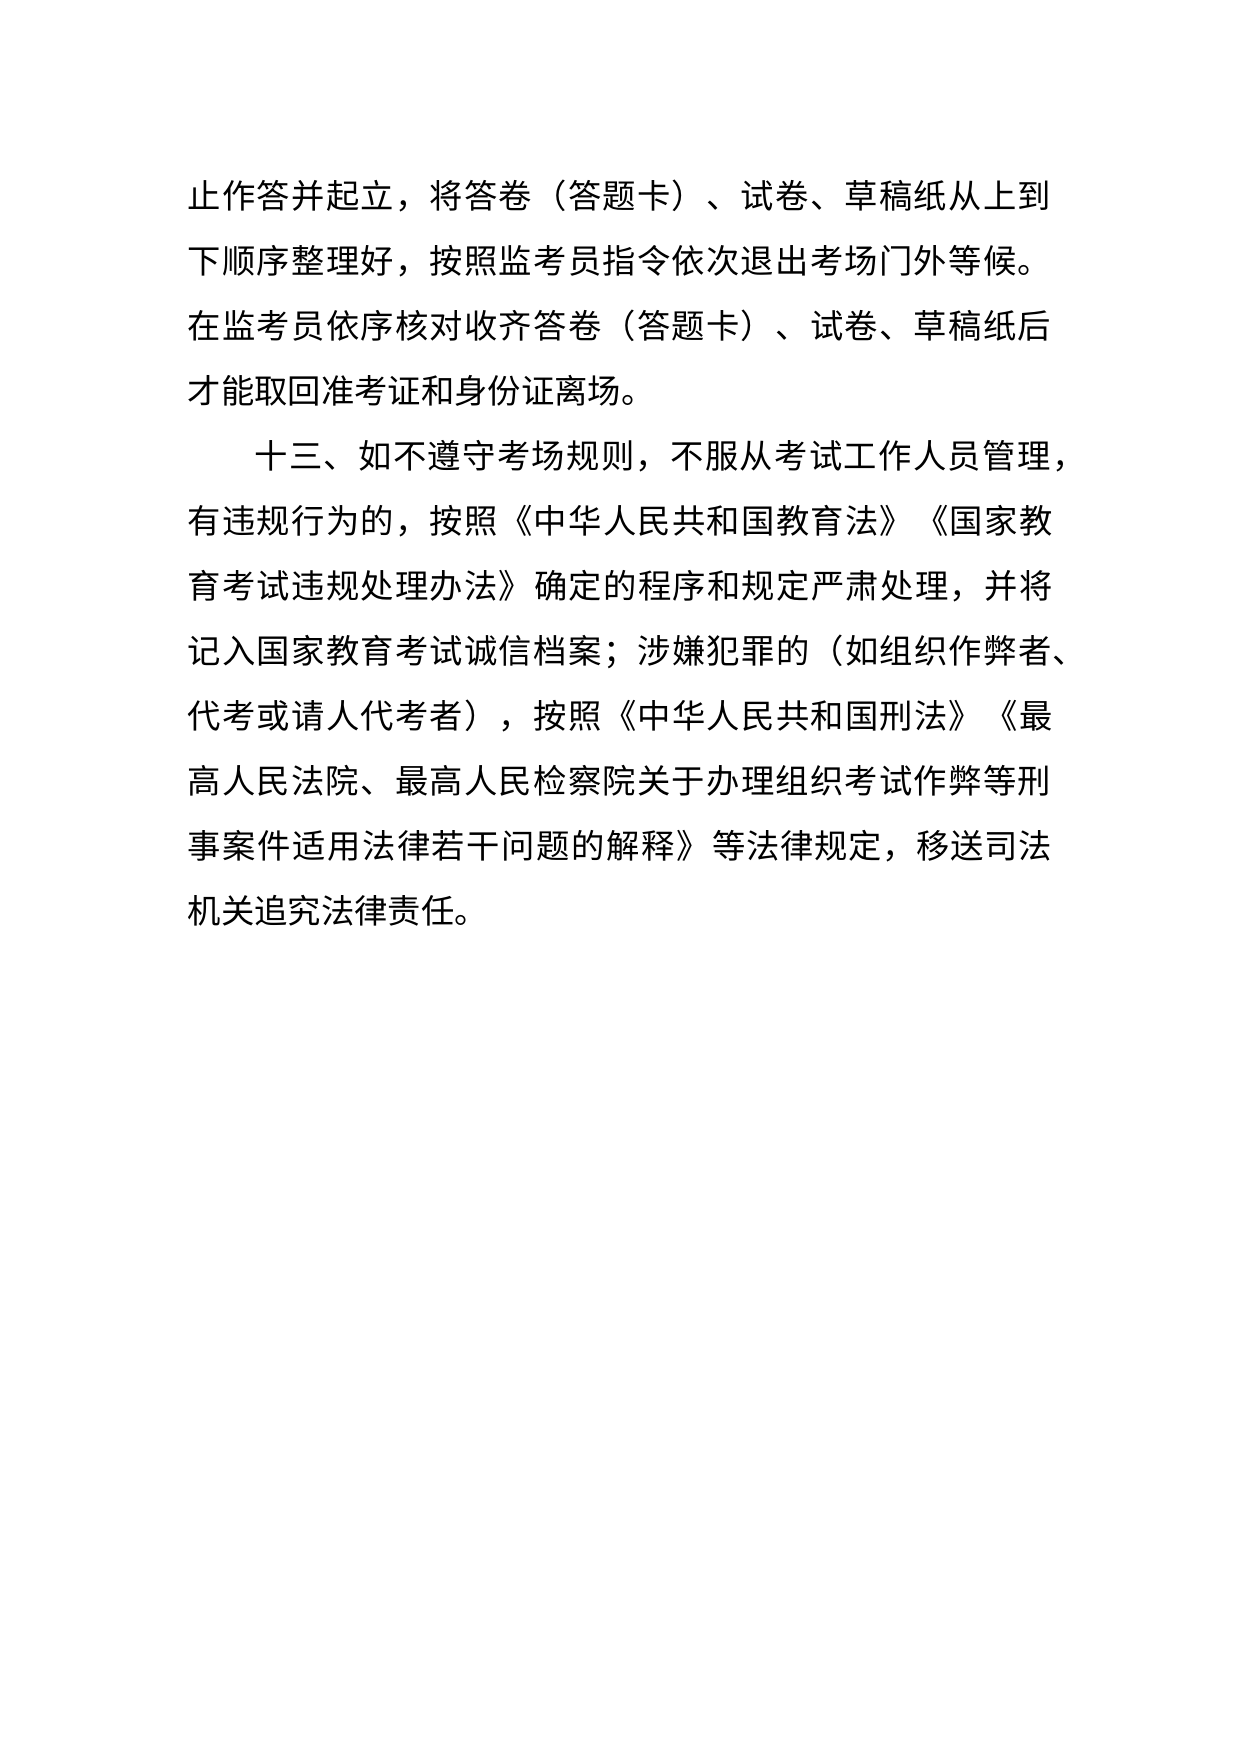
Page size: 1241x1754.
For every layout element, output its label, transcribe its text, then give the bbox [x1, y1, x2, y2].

text 十三、如不遵守考场规则，不服从考试工作人员管理，有违规行为的，按照《中华人民共和国教育法》《国家教育考试违规处理办法》确定的程序和规定严肃处理，并将记入国家教育考试诚信档案；涉嫌犯罪的（如组织作弊者、代考或请人代考者），按照《中华人民共和国刑法》《最高人民法院、最高人民检察院关于办理组织考试作弊等刑事案件适用法律若干问题的解释》等法律规定，移送司法机关追究法律责任。 [187, 422, 1053, 942]
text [187, 162, 1053, 422]
